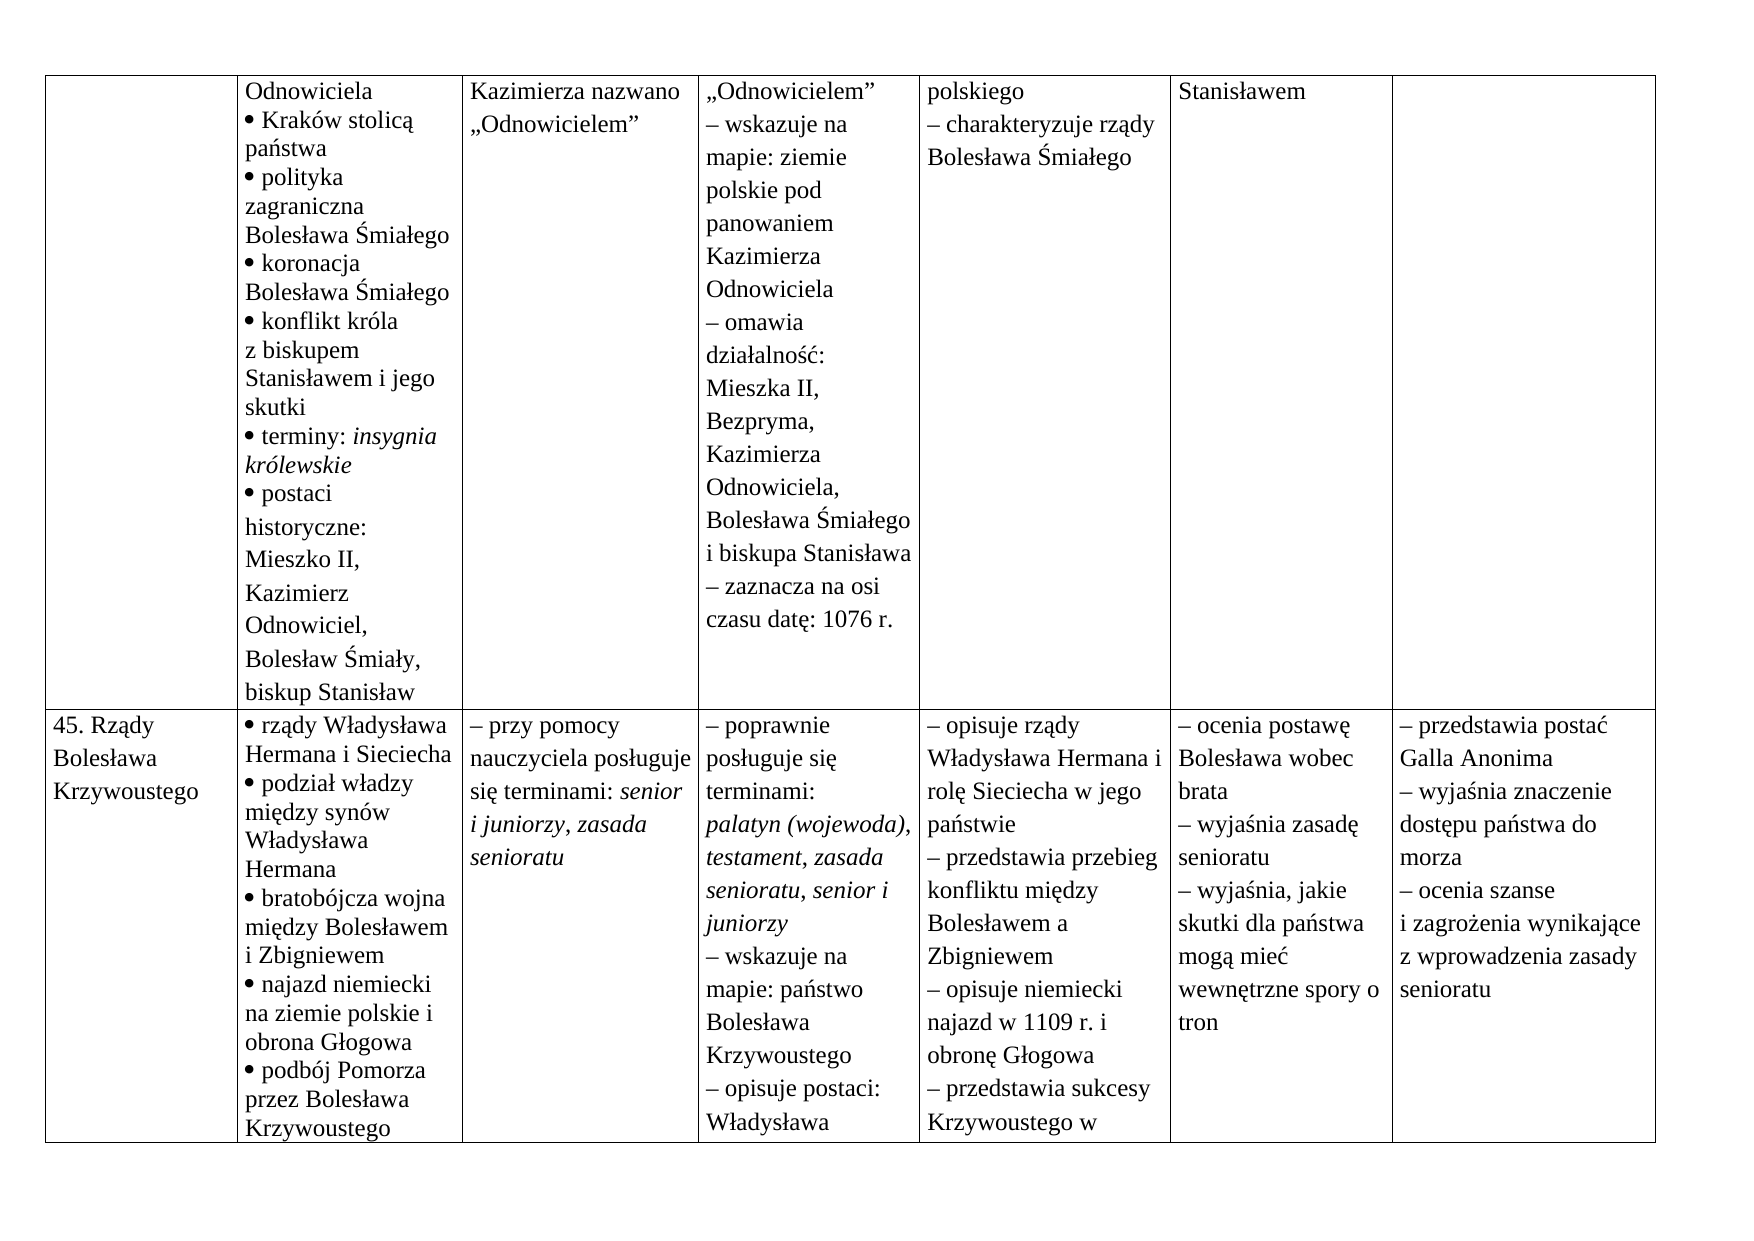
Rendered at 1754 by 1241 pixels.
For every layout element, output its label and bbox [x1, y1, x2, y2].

table_cell [1171, 76, 1392, 709]
table_cell [699, 710, 919, 1142]
table_cell [699, 76, 919, 709]
table_cell [463, 710, 698, 1142]
table_cell [238, 76, 462, 709]
table_cell [920, 76, 1170, 709]
table_cell [463, 76, 698, 709]
table_cell [46, 710, 237, 1142]
table_cell [46, 76, 237, 709]
table_cell [1393, 76, 1655, 709]
table_cell [1393, 710, 1655, 1142]
table_cell [1171, 710, 1392, 1142]
table_cell [920, 710, 1170, 1142]
table_cell [238, 710, 462, 1142]
